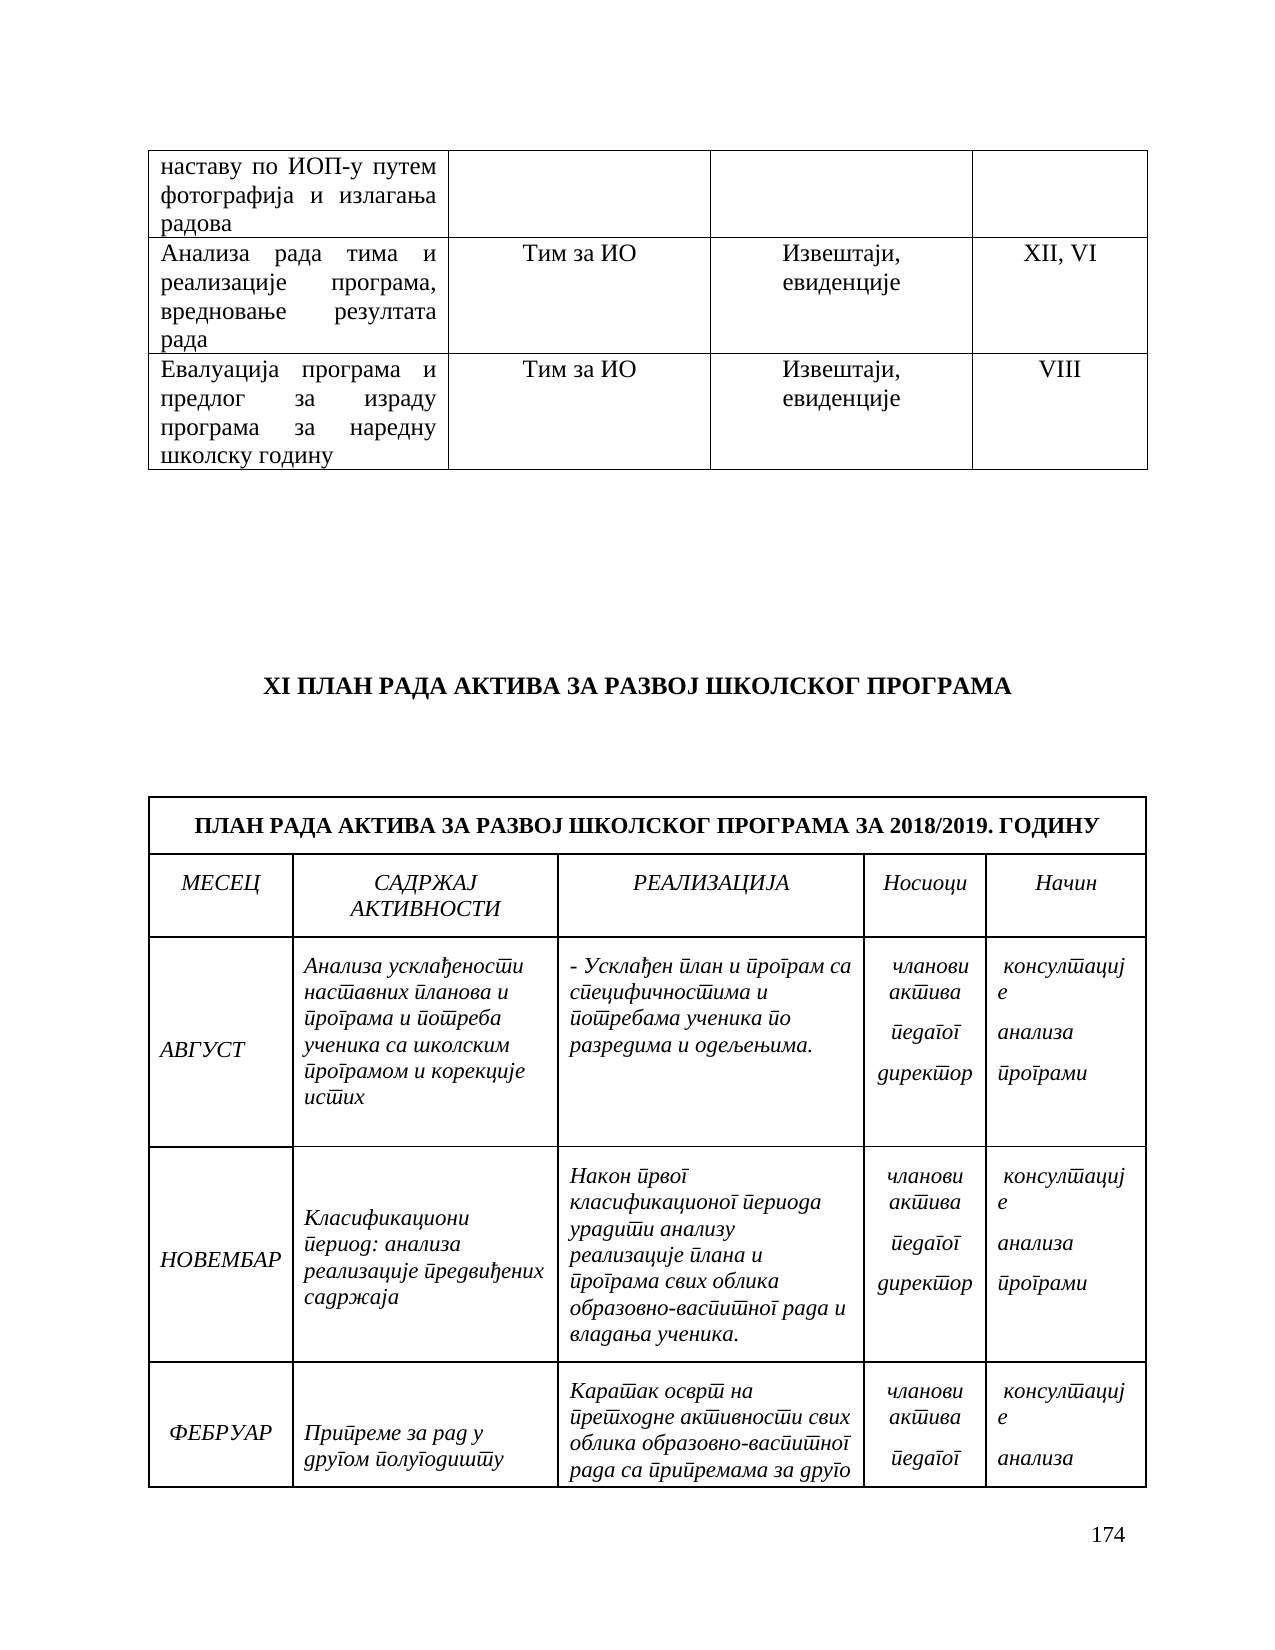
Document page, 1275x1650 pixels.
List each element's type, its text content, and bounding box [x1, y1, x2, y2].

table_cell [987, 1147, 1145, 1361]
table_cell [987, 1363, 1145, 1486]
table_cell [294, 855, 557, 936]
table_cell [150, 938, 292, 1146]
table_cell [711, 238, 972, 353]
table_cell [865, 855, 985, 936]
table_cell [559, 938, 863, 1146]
text XI ПЛАН РАДА АКТИВА ЗА РАЗВОЈ ШКОЛСКОГ ПРОГРАМА [150, 671, 1125, 700]
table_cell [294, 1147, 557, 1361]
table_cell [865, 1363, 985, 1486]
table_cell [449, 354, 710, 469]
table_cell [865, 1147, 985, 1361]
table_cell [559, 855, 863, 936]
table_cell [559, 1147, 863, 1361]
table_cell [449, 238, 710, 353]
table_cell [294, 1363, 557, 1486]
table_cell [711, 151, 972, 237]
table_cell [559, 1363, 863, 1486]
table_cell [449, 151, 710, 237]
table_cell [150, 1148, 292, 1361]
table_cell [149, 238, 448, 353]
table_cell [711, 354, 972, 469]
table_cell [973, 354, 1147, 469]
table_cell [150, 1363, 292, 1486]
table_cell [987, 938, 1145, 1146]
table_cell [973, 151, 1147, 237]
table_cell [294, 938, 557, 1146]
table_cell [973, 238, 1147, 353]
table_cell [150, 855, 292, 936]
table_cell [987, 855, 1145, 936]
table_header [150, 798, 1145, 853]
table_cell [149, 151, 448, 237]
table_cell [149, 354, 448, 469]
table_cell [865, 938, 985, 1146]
